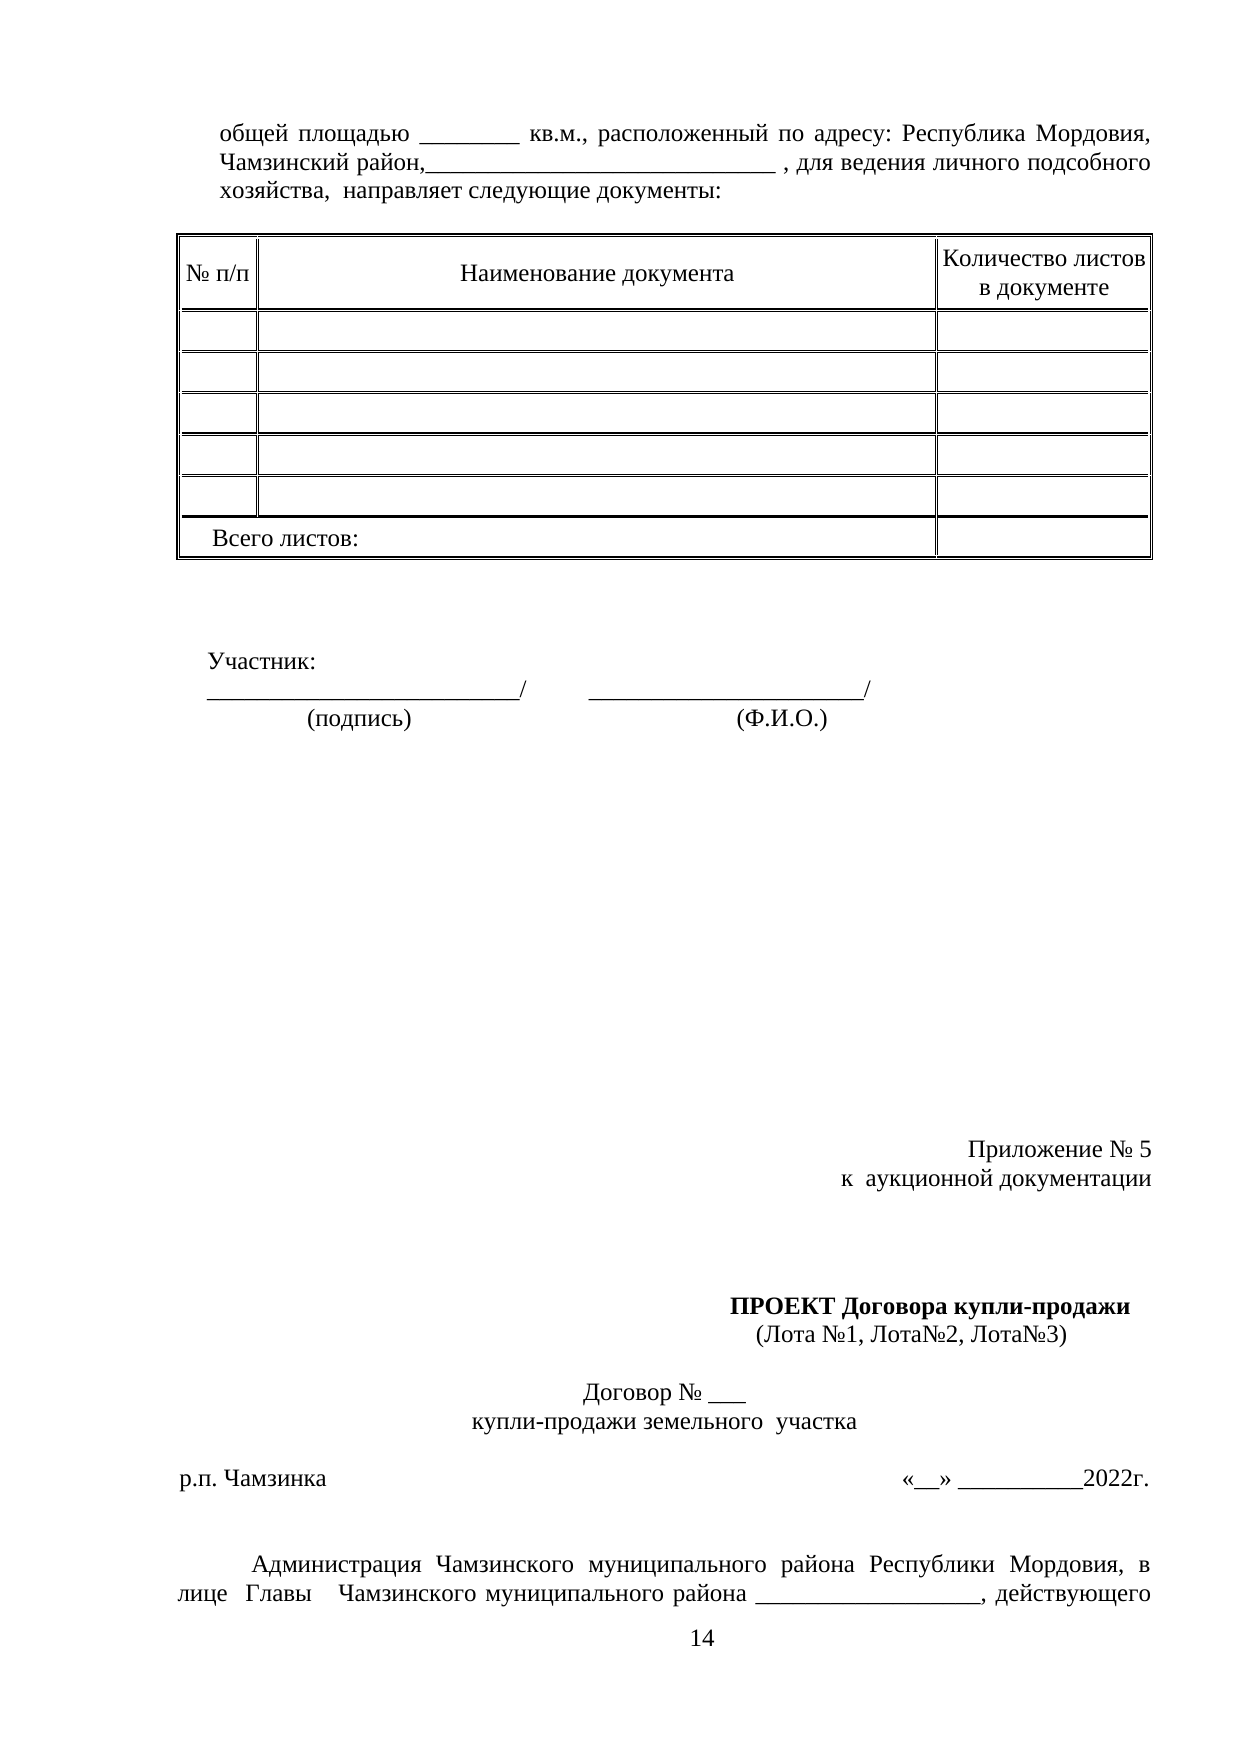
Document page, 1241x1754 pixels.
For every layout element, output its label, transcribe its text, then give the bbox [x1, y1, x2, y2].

table_cell [259, 436, 935, 473]
text р.п. Чамзинка «__» __________2022г. [177, 1463, 1152, 1492]
text (подпись) (Ф.И.О.) [177, 703, 1152, 732]
table_header Наименование документа [258, 237, 937, 308]
table_cell [938, 308, 1150, 349]
text купли-продажи земельного участка [177, 1406, 1152, 1434]
text _________________________/ ______________________/ [177, 674, 1152, 703]
table_cell [180, 350, 256, 391]
table_cell [180, 432, 256, 473]
table_cell [937, 515, 1150, 556]
table_cell [178, 391, 257, 432]
table_cell [937, 391, 1151, 432]
text Участник: [177, 646, 1152, 674]
text (Лота №1, Лота№2, Лота№3) [177, 1319, 1152, 1348]
table_cell [938, 432, 1150, 473]
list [182, 118, 1152, 204]
text к аукционной документации [177, 1163, 1152, 1192]
table_cell [259, 477, 935, 515]
text Приложение № 5 [177, 1134, 1152, 1163]
table_cell [938, 474, 1150, 515]
text Договор № ___ [177, 1377, 1152, 1406]
table_cell [938, 350, 1150, 391]
table_cell Всего листов: [180, 515, 937, 556]
text ПРОЕКТ Договора купли-продажи [177, 1291, 1152, 1319]
table_cell [259, 312, 935, 349]
table_cell [180, 474, 256, 515]
table_cell [259, 353, 935, 391]
table_header № п/п [180, 237, 257, 308]
table_header Количество листов в документе [937, 237, 1150, 308]
table_cell [259, 394, 935, 432]
table_cell [180, 308, 256, 349]
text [177, 1549, 1152, 1607]
